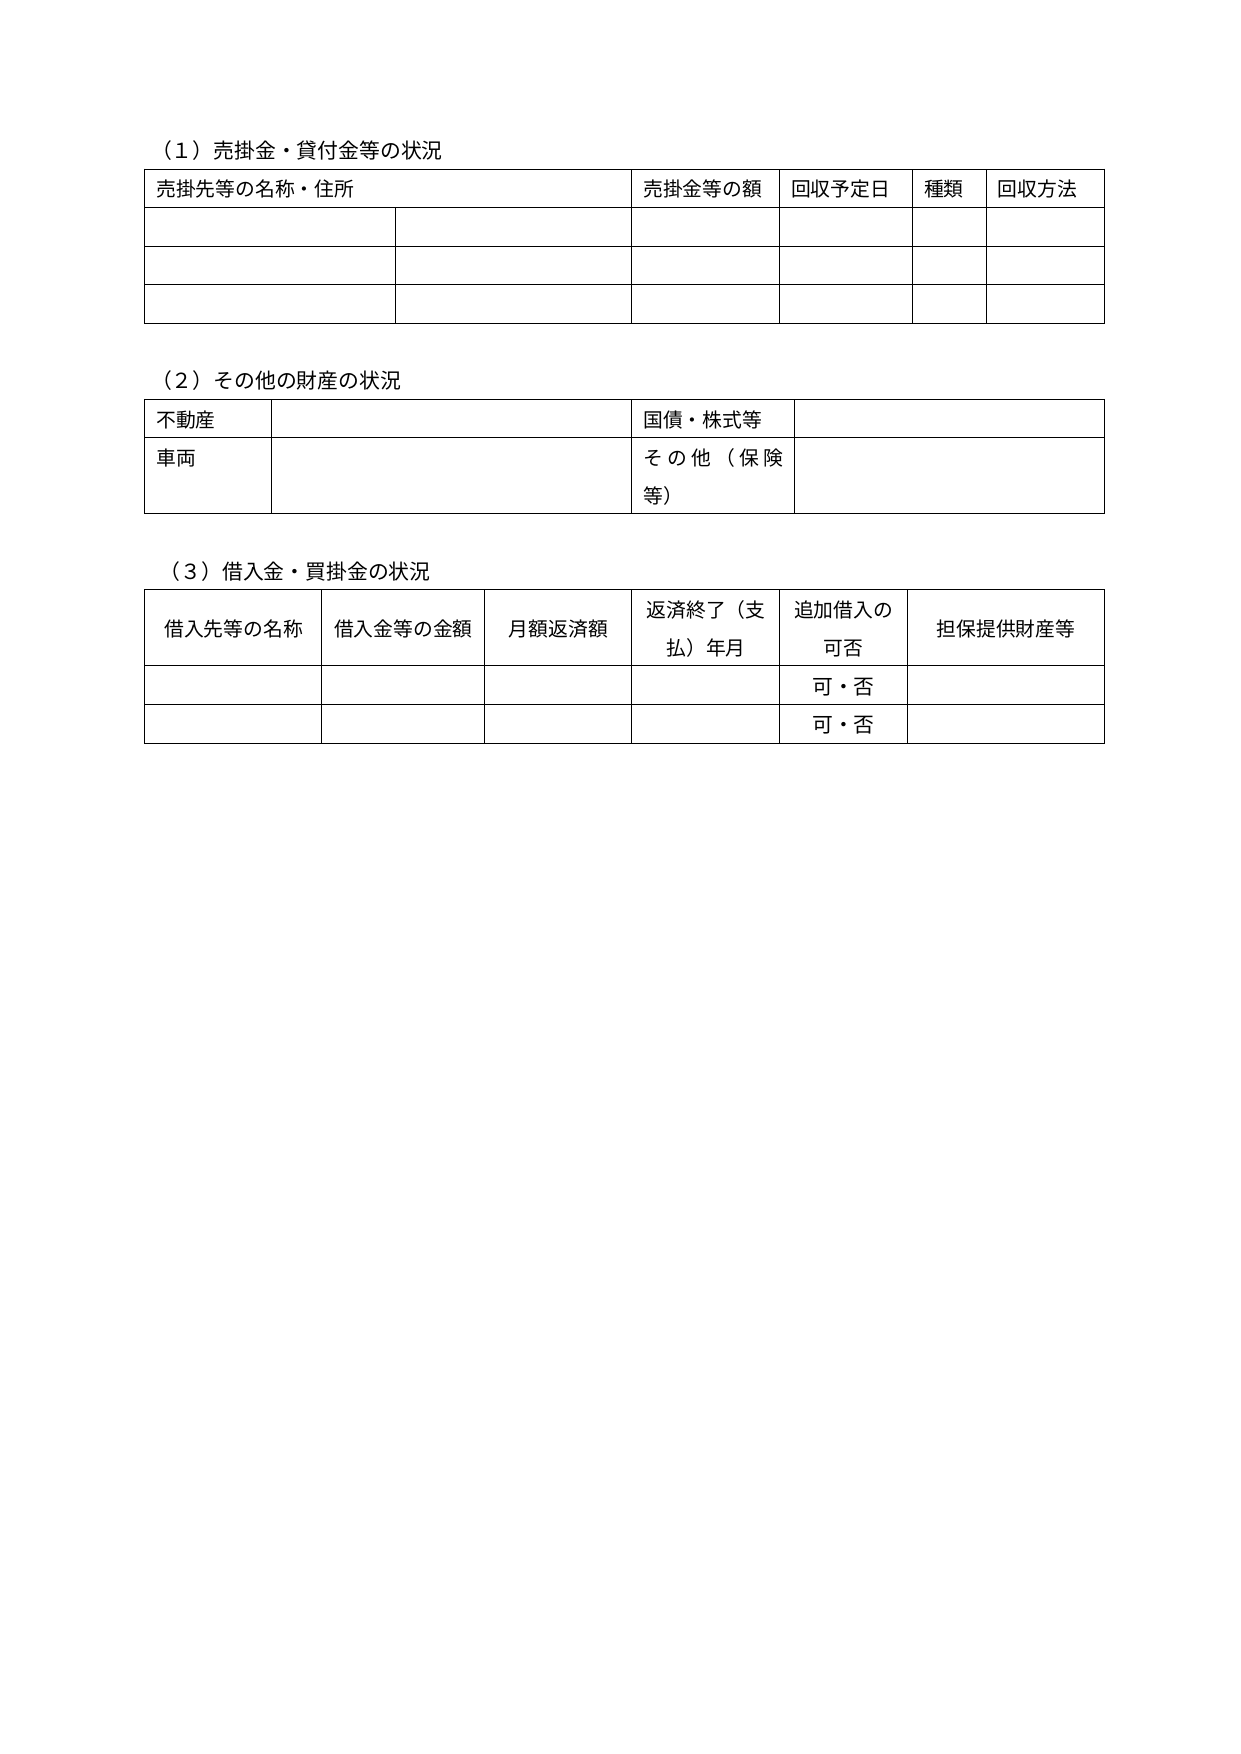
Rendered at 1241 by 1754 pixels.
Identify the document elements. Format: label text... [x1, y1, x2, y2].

text （２）その他の財産の状況 [130, 361, 1092, 399]
table_cell [272, 438, 631, 513]
table_cell [908, 705, 1104, 742]
table_cell [632, 208, 779, 246]
table_header 借入金等の金額 [322, 590, 484, 665]
table_cell [485, 705, 631, 742]
table_cell [780, 285, 912, 323]
table_cell [913, 208, 986, 246]
table_header 回収予定日 [780, 170, 912, 207]
table_cell [987, 285, 1104, 323]
table_cell [913, 247, 986, 284]
table_cell 可・否 [780, 666, 907, 704]
table_cell [396, 208, 631, 246]
table_cell [145, 285, 395, 323]
table_cell [322, 705, 484, 742]
table_cell その他（保険等） [632, 438, 794, 513]
table_cell [322, 666, 484, 704]
table_cell [145, 666, 321, 704]
table_cell 車両 [145, 438, 271, 513]
table_cell [908, 666, 1104, 704]
table_header 返済終了（支払）年月 [632, 590, 779, 665]
table_cell [632, 666, 779, 704]
table_cell [632, 705, 779, 742]
text （１）売掛金・貸付金等の状況 [130, 131, 1092, 168]
table_cell [632, 247, 779, 284]
table_header 月額返済額 [485, 590, 631, 665]
table_cell [396, 247, 631, 284]
table_cell [145, 208, 395, 246]
text （３）借入金・買掛金の状況 [159, 552, 1092, 589]
table_header 売掛金等の額 [632, 170, 779, 207]
table_header 国債・株式等 [632, 400, 794, 437]
table_header [795, 400, 1104, 437]
table_header 売掛先等の名称・住所 [145, 170, 631, 207]
table_cell [780, 208, 912, 246]
table_header 不動産 [145, 400, 271, 437]
table_cell [145, 247, 395, 284]
table_header 担保提供財産等 [908, 590, 1104, 665]
table_cell [987, 247, 1104, 284]
table_cell [913, 285, 986, 323]
table_cell [795, 438, 1104, 513]
table_header 回収方法 [987, 170, 1104, 207]
table_cell [145, 705, 321, 742]
table_cell 可・否 [780, 705, 907, 742]
table_cell [780, 247, 912, 284]
table_cell [485, 666, 631, 704]
table_header [272, 400, 631, 437]
table_cell [396, 285, 631, 323]
table_cell [987, 208, 1104, 246]
table_header 借入先等の名称 [145, 590, 321, 665]
table_cell [632, 285, 779, 323]
table_header 種類 [913, 170, 986, 207]
table_header 追加借入の可否 [780, 590, 907, 665]
